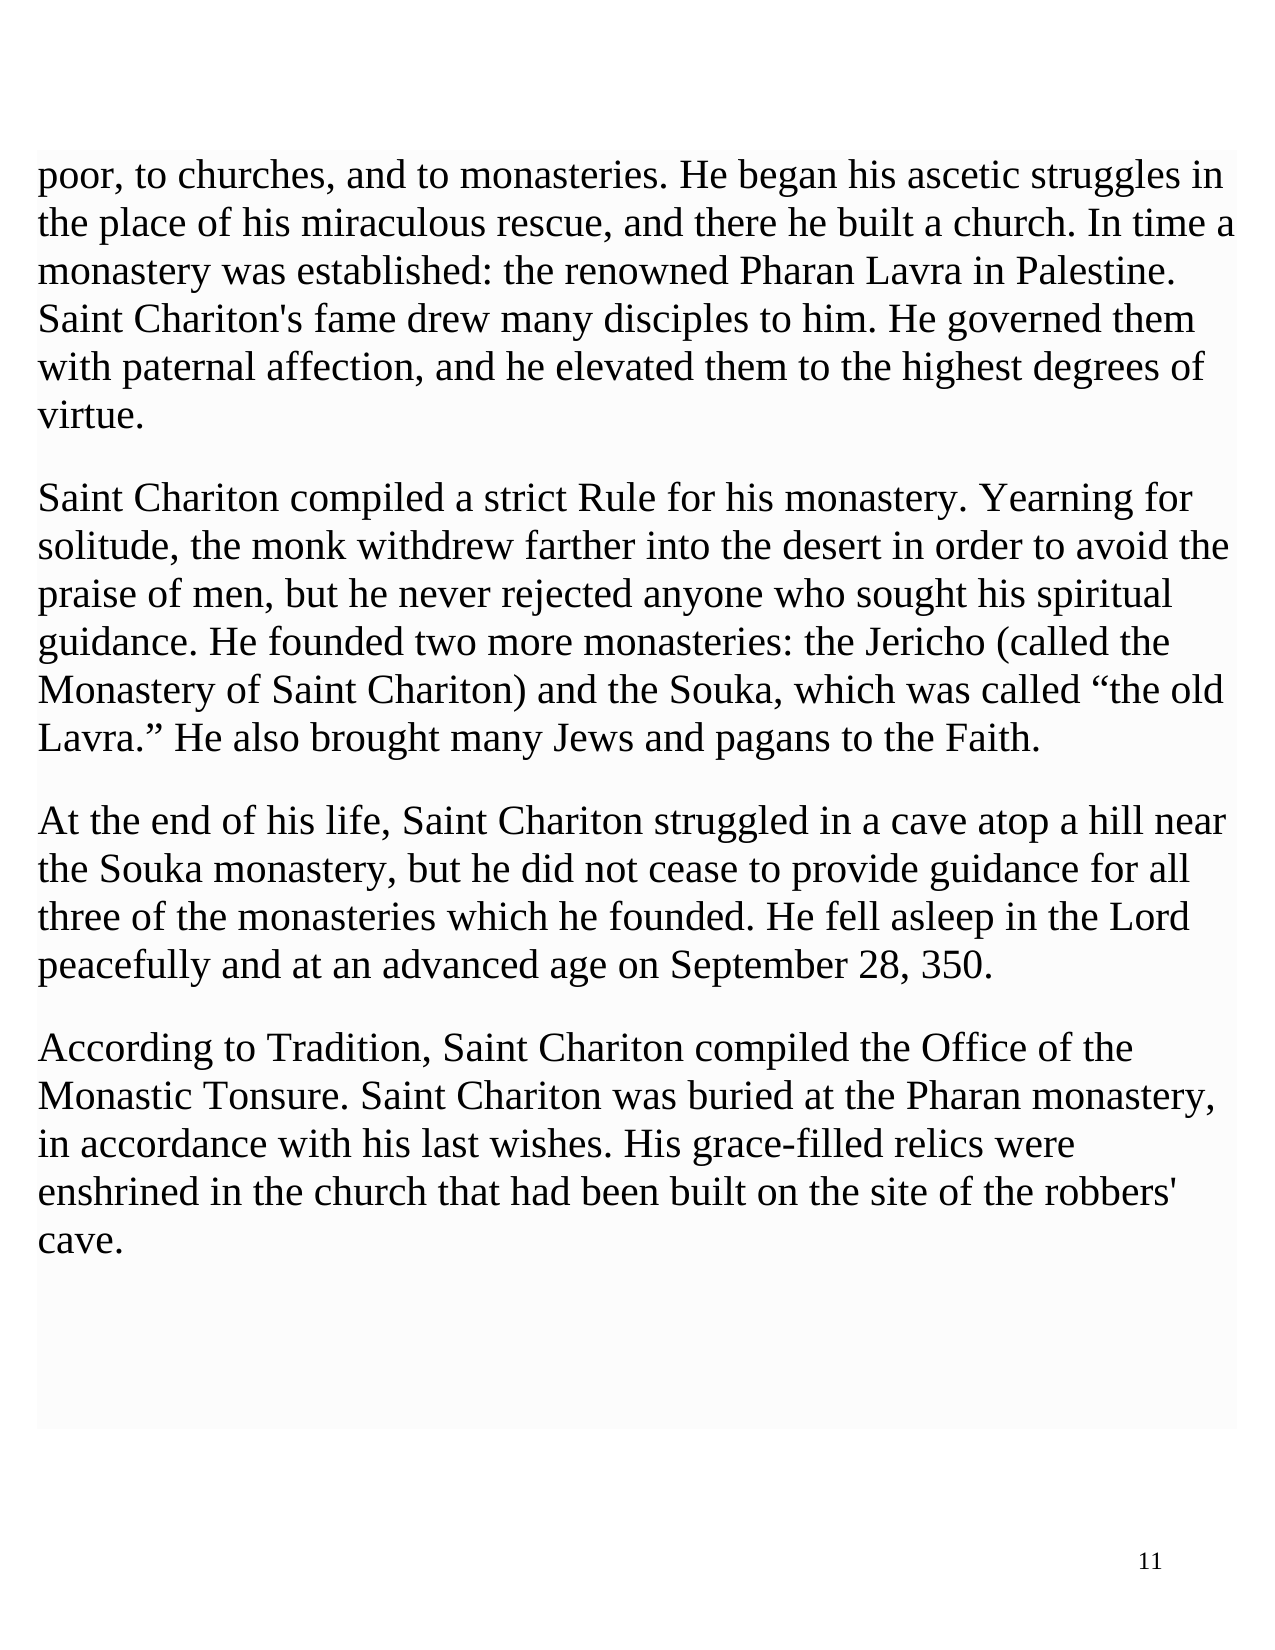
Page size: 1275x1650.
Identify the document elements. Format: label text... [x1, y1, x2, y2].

text At the end of his life, Saint Chariton struggled in a cave atop a hill near the Souka monastery, but he did not cease to provide guidance for all three of the monasteries which he founded. He fell asleep in the Lord peacefully and at an advanced age on September 28, 350. [37, 796, 1237, 987]
text Saint Chariton compiled a strict Rule for his monastery. Yearning for solitude, the monk withdrew farther into the desert in order to avoid the praise of men, but he never rejected anyone who sought his spiritual guidance. He founded two more monasteries: the Jericho (called the Monastery of Saint Chariton) and the Souka, which was called “the old Lavra.” He also brought many Jews and pagans to the Faith. [37, 473, 1237, 760]
text According to Tradition, Saint Chariton compiled the Office of the Monastic Tonsure. Saint Chariton was buried at the Pharan monastery, in accordance with his last wishes. His grace-filled relics were enshrined in the church that had been built on the site of the robbers' cave. [37, 1023, 1237, 1262]
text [37, 150, 1237, 437]
